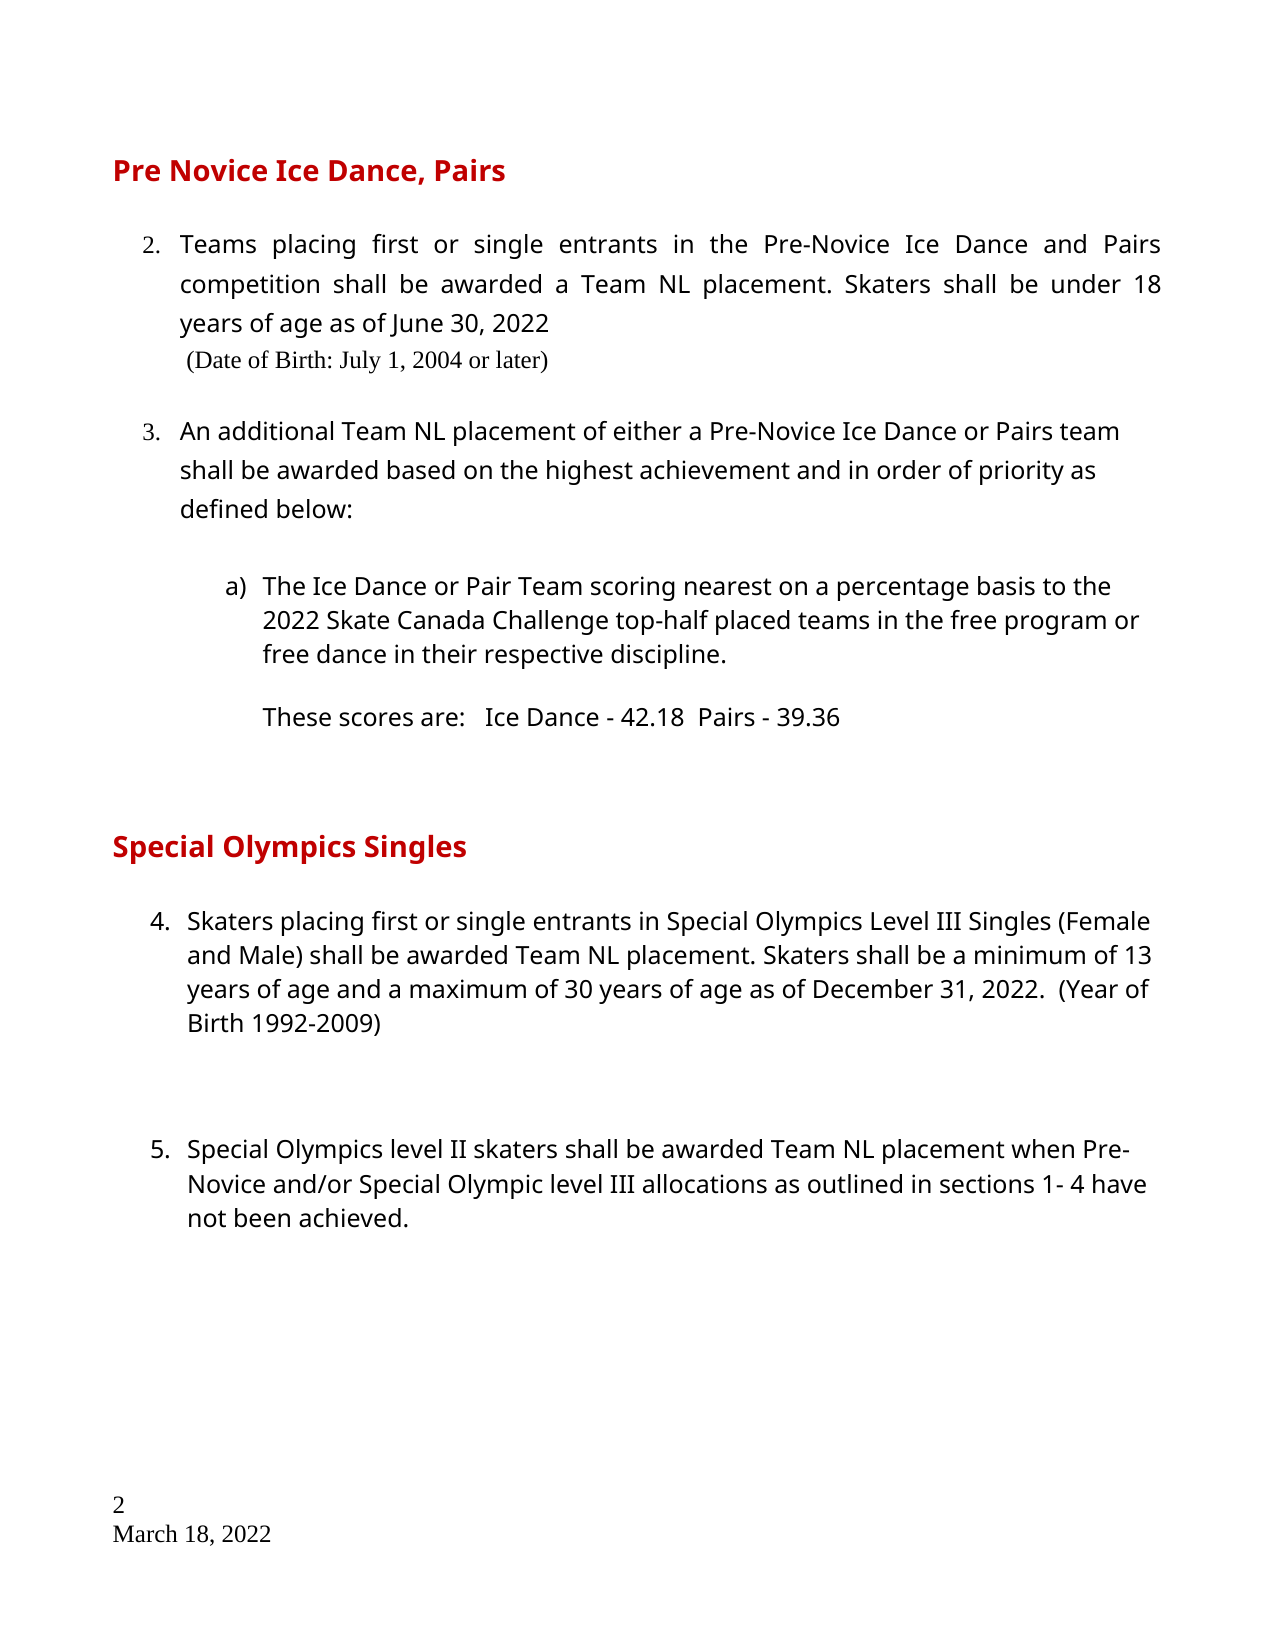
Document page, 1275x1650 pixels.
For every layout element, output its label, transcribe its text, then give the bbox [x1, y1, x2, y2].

list An additional Team NL placement of either a Pre-Novice Ice Dance or Pairs team shall be awarded based on the highest achievement and in order of priority as defined below: [142, 413, 1162, 526]
list The Ice Dance or Pair Team scoring nearest on a percentage basis to the 2022 Skate Canada Challenge top-half placed teams in the free program or free dance in their respective discipline. [225, 568, 1162, 671]
text Pre Novice Ice Dance, Pairs [112, 150, 1162, 190]
list Teams placing first or single entrants in the Pre-Novice Ice Dance and Pairs competition shall be awarded a Team NL placement. Skaters shall be under 18 years of age as of June 30, 2022 [142, 227, 1162, 339]
list (Date of Birth: July 1, 2004 or later) [179, 345, 1162, 373]
text Special Olympics Singles [112, 826, 1162, 866]
list Skaters placing first or single entrants in Special Olympics Level III Singles (Female and Male) shall be awarded Team NL placement. Skaters shall be a minimum of 13 years of age and a maximum of 30 years of age as of December 31, 2022. (Year of Birth 1992-2009) [150, 903, 1162, 1040]
list Special Olympics level II skaters shall be awarded Team NL placement when Pre-Novice and/or Special Olympic level III allocations as outlined in sections 1- 4 have not been achieved. [150, 1132, 1162, 1234]
text These scores are: Ice Dance - 42.18 Pairs - 39.36 [262, 700, 1162, 734]
